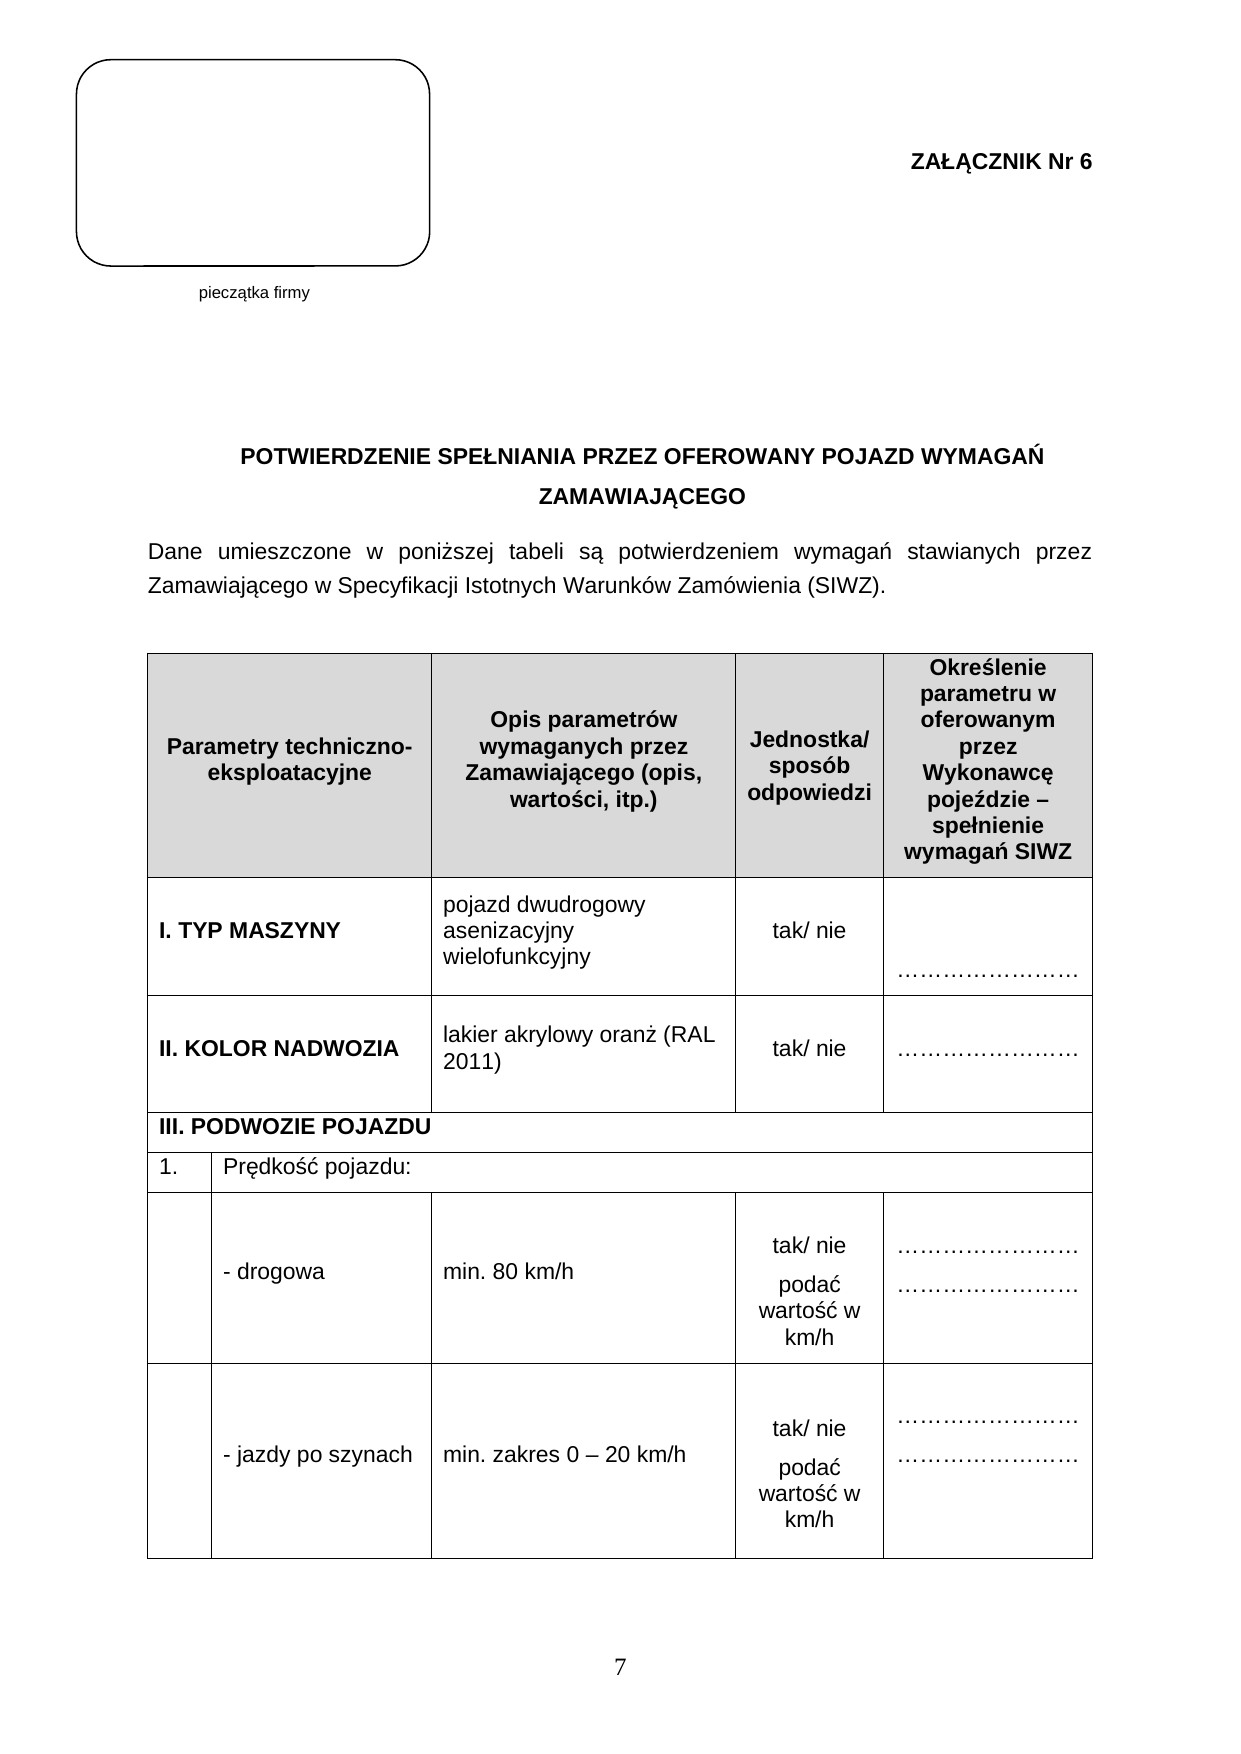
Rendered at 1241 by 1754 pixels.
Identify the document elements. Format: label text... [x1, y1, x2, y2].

table_cell Prędkość pojazdu: [212, 1153, 1092, 1192]
table_cell lakier akrylowy oranż (RAL 2011) [432, 996, 735, 1112]
table_cell III. PODWOZIE POJAZDU [148, 1113, 1092, 1152]
table_cell …………………… [884, 996, 1092, 1112]
table_cell - jazdy po szynach [212, 1364, 431, 1558]
text pieczątka firmy [148, 267, 396, 302]
text Dane umieszczone w poniższej tabeli są potwierdzeniem wymagań stawianych przez Zamawiającego w Specyfikacji Istotnych Warunków Zamówienia (SIWZ). [148, 538, 1093, 598]
table_cell [148, 1364, 211, 1558]
table_cell II. KOLOR NADWOZIA [148, 996, 431, 1112]
table_cell tak/ nie podać wartość w km/h [736, 1364, 883, 1558]
table_cell tak/ nie podać wartość w km/h [736, 1193, 883, 1362]
table_cell min. 80 km/h [432, 1193, 735, 1362]
table_cell tak/ nie [736, 878, 883, 995]
table_cell …………………… [884, 878, 1092, 995]
table_header Określenie parametru w oferowanym przez Wykonawcę pojeździe – spełnienie wymagań SIWZ [884, 654, 1092, 877]
table_cell [148, 1193, 211, 1362]
table_header Jednostka/ sposób odpowiedzi [736, 654, 883, 877]
table_cell min. zakres 0 – 20 km/h [432, 1364, 735, 1558]
table_cell pojazd dwudrogowy asenizacyjny wielofunkcyjny [432, 878, 735, 995]
table_header Opis parametrów wymaganych przez Zamawiającego (opis, wartości, itp.) [432, 654, 735, 877]
table_cell …………………… …………………… [884, 1193, 1092, 1362]
table_cell I. TYP MASZYNY [148, 878, 431, 995]
table_cell 1. [148, 1153, 211, 1192]
text POTWIERDZENIE SPEŁNIANIA PRZEZ OFEROWANY POJAZD WYMAGAŃ ZAMAWIAJĄCEGO [192, 443, 1093, 509]
list ZAŁĄCZNIK Nr 6 [431, 148, 1093, 174]
table_cell …………………… …………………… [884, 1364, 1092, 1558]
table_cell - drogowa [212, 1193, 431, 1362]
table_header Parametry techniczno-eksploatacyjne [148, 654, 431, 877]
table_cell tak/ nie [736, 996, 883, 1112]
